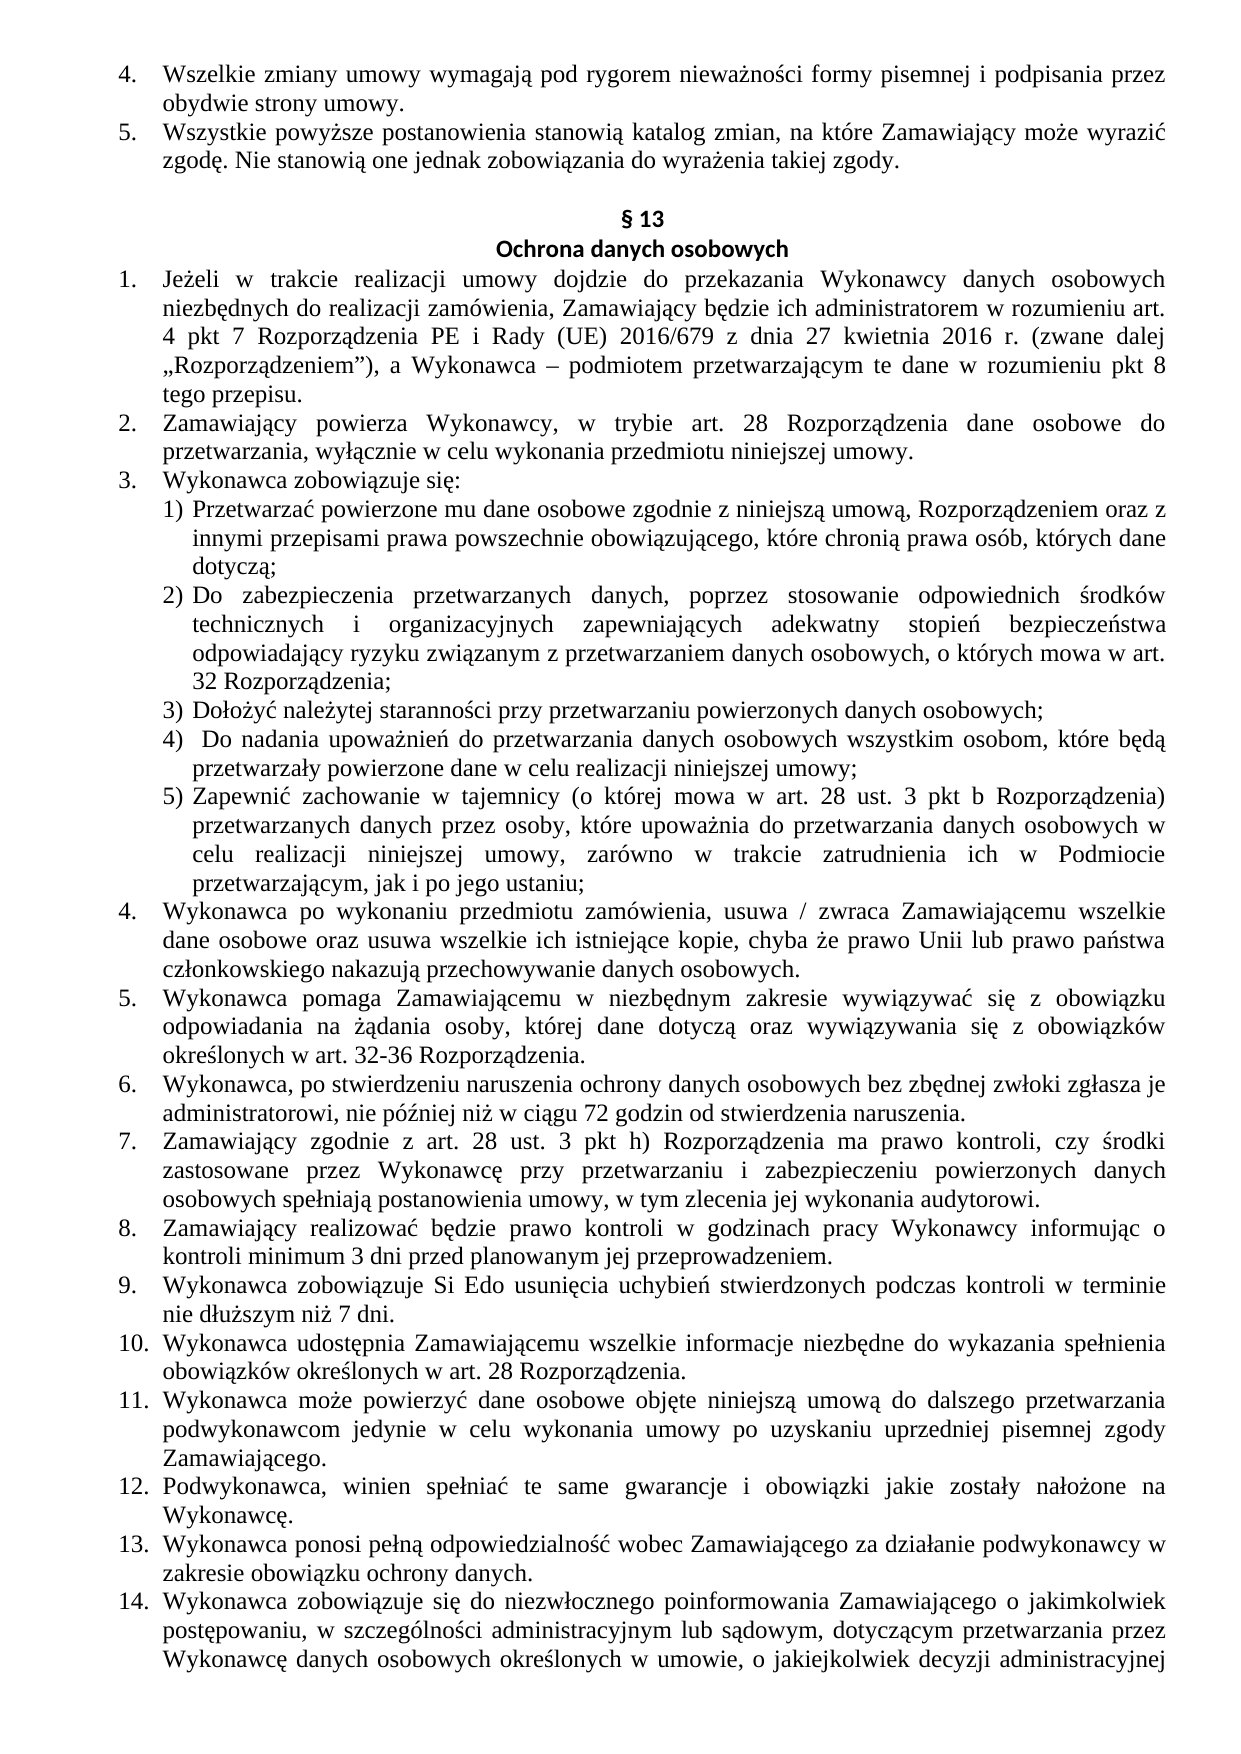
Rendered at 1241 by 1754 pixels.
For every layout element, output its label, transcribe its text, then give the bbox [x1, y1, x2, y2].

list Podwykonawca, winien spełniać te same gwarancje i obowiązki jakie zostały nałożone na Wykonawcę. [118, 1471, 1167, 1529]
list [118, 1586, 1167, 1673]
list Wykonawca ponosi pełną odpowiedzialność wobec Zamawiającego za działanie podwykonawcy w zakresie obowiązku ochrony danych. [118, 1529, 1167, 1586]
list Do zabezpieczenia przetwarzanych danych, poprzez stosowanie odpowiednich środków technicznych i organizacyjnych zapewniających adekwatny stopień bezpieczeństwa odpowiadający ryzyku związanym z przetwarzaniem danych osobowych, o których mowa w art. 32 Rozporządzenia; [162, 580, 1167, 695]
list Przetwarzać powierzone mu dane osobowe zgodnie z niniejszą umową, Rozporządzeniem oraz z innymi przepisami prawa powszechnie obowiązującego, które chronią prawa osób, których dane dotyczą; [162, 494, 1167, 580]
text Ochrona danych osobowych [118, 233, 1167, 264]
list Wykonawca, po stwierdzeniu naruszenia ochrony danych osobowych bez zbędnej zwłoki zgłasza je administratorowi, nie później niż w ciągu 72 godzin od stwierdzenia naruszenia. [118, 1069, 1167, 1126]
list Jeżeli w trakcie realizacji umowy dojdzie do przekazania Wykonawcy danych osobowych niezbędnych do realizacji zamówienia, Zamawiający będzie ich administratorem w rozumieniu art. 4 pkt 7 Rozporządzenia PE i Rady (UE) 2016/679 z dnia 27 kwietnia 2016 r. (zwane dalej „Rozporządzeniem”), a Wykonawca – podmiotem przetwarzającym te dane w rozumieniu pkt 8 tego przepisu. [118, 264, 1167, 408]
list Wykonawca po wykonaniu przedmiotu zamówienia, usuwa / zwraca Zamawiającemu wszelkie dane osobowe oraz usuwa wszelkie ich istniejące kopie, chyba że prawo Unii lub prawo państwa członkowskiego nakazują przechowywanie danych osobowych. [118, 896, 1167, 983]
list Wykonawca może powierzyć dane osobowe objęte niniejszą umową do dalszego przetwarzania podwykonawcom jedynie w celu wykonania umowy po uzyskaniu uprzedniej pisemnej zgody Zamawiającego. [118, 1385, 1167, 1471]
list Wszelkie zmiany umowy wymagają pod rygorem nieważności formy pisemnej i podpisania przez obydwie strony umowy. [118, 59, 1167, 117]
list Wykonawca udostępnia Zamawiającemu wszelkie informacje niezbędne do wykazania spełnienia obowiązków określonych w art. 28 Rozporządzenia. [118, 1328, 1167, 1385]
list Wykonawca zobowiązuje się: [118, 465, 1167, 494]
list Wykonawca zobowiązuje Si Edo usunięcia uchybień stwierdzonych podczas kontroli w terminie nie dłuższym niż 7 dni. [118, 1270, 1167, 1328]
list Zapewnić zachowanie w tajemnicy (o której mowa w art. 28 ust. 3 pkt b Rozporządzenia) przetwarzanych danych przez osoby, które upoważnia do przetwarzania danych osobowych w celu realizacji niniejszej umowy, zarówno w trakcie zatrudnienia ich w Podmiocie przetwarzającym, jak i po jego ustaniu; [162, 781, 1167, 896]
list Wszystkie powyższe postanowienia stanowią katalog zmian, na które Zamawiający może wyrazić zgodę. Nie stanowią one jednak zobowiązania do wyrażenia takiej zgody. [118, 117, 1167, 174]
list Dołożyć należytej staranności przy przetwarzaniu powierzonych danych osobowych; [162, 695, 1167, 724]
list Zamawiający powierza Wykonawcy, w trybie art. 28 Rozporządzenia dane osobowe do przetwarzania, wyłącznie w celu wykonania przedmiotu niniejszej umowy. [118, 408, 1167, 465]
list Do nadania upoważnień do przetwarzania danych osobowych wszystkim osobom, które będą przetwarzały powierzone dane w celu realizacji niniejszej umowy; [162, 724, 1167, 781]
list Zamawiający zgodnie z art. 28 ust. 3 pkt h) Rozporządzenia ma prawo kontroli, czy środki zastosowane przez Wykonawcę przy przetwarzaniu i zabezpieczeniu powierzonych danych osobowych spełniają postanowienia umowy, w tym zlecenia jej wykonania audytorowi. [118, 1126, 1167, 1213]
list Zamawiający realizować będzie prawo kontroli w godzinach pracy Wykonawcy informując o kontroli minimum 3 dni przed planowanym jej przeprowadzeniem. [118, 1213, 1167, 1270]
text § 13 [118, 203, 1167, 233]
list Wykonawca pomaga Zamawiającemu w niezbędnym zakresie wywiązywać się z obowiązku odpowiadania na żądania osoby, której dane dotyczą oraz wywiązywania się z obowiązków określonych w art. 32-36 Rozporządzenia. [118, 983, 1167, 1069]
